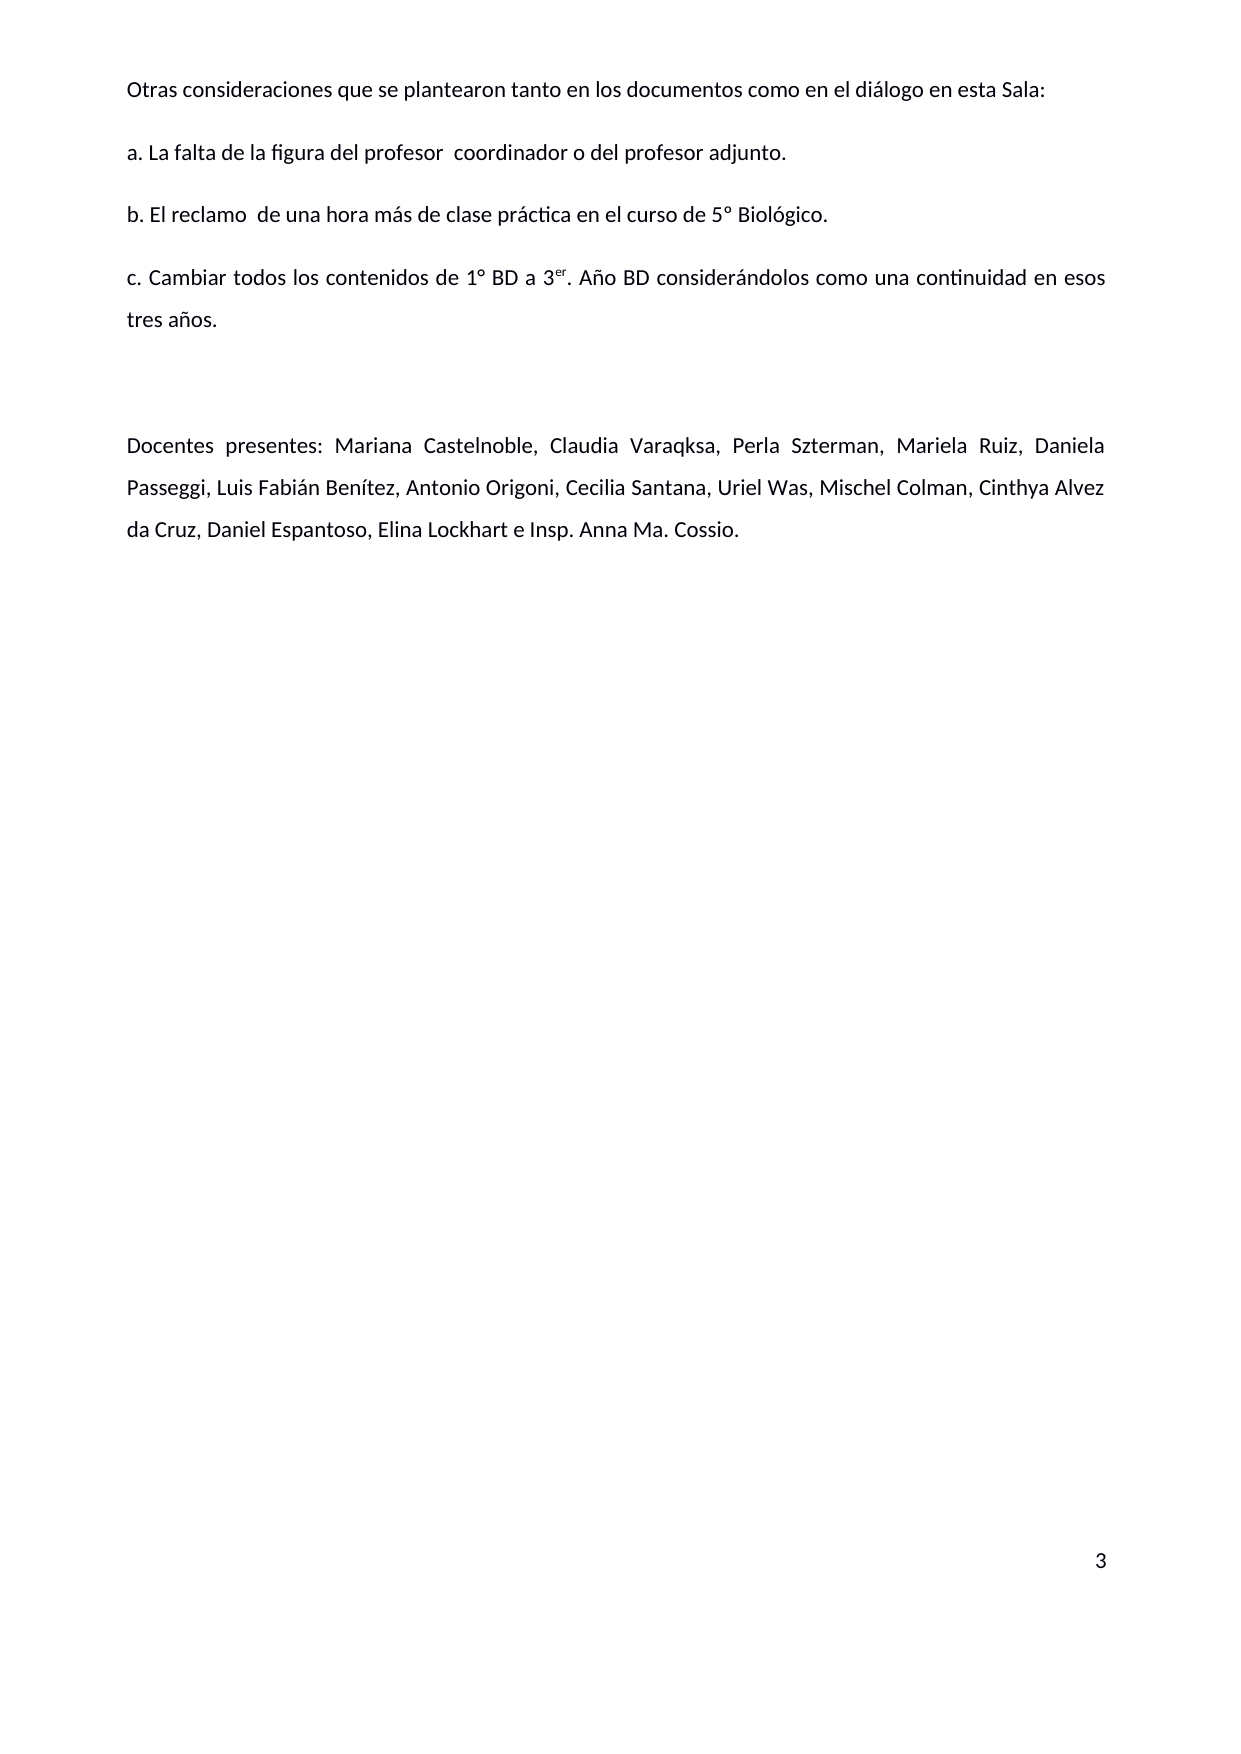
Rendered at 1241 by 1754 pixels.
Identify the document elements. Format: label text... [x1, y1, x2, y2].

text Docentes presentes: Mariana Castelnoble, Claudia Varaqksa, Perla Szterman, Mariela Ruiz, Daniela Passeggi, Luis Fabián Benítez, Antonio Origoni, Cecilia Santana, Uriel Was, Mischel Colman, Cinthya Alvez da Cruz, Daniel Espantoso, Elina Lockhart e Insp. Anna Ma. Cossio. [127, 431, 1106, 543]
text a. La falta de la figura del profesor coordinador o del profesor adjunto. [127, 138, 1106, 166]
text Otras consideraciones que se plantearon tanto en los documentos como en el diálogo en esta Sala: [127, 75, 1106, 103]
text b. El reclamo de una hora más de clase práctica en el curso de 5º Biológico. [127, 201, 1106, 229]
text c. Cambiar todos los contenidos de 1° BD a 3er. Año BD considerándolos como una continuidad en esos tres años. [127, 263, 1106, 333]
